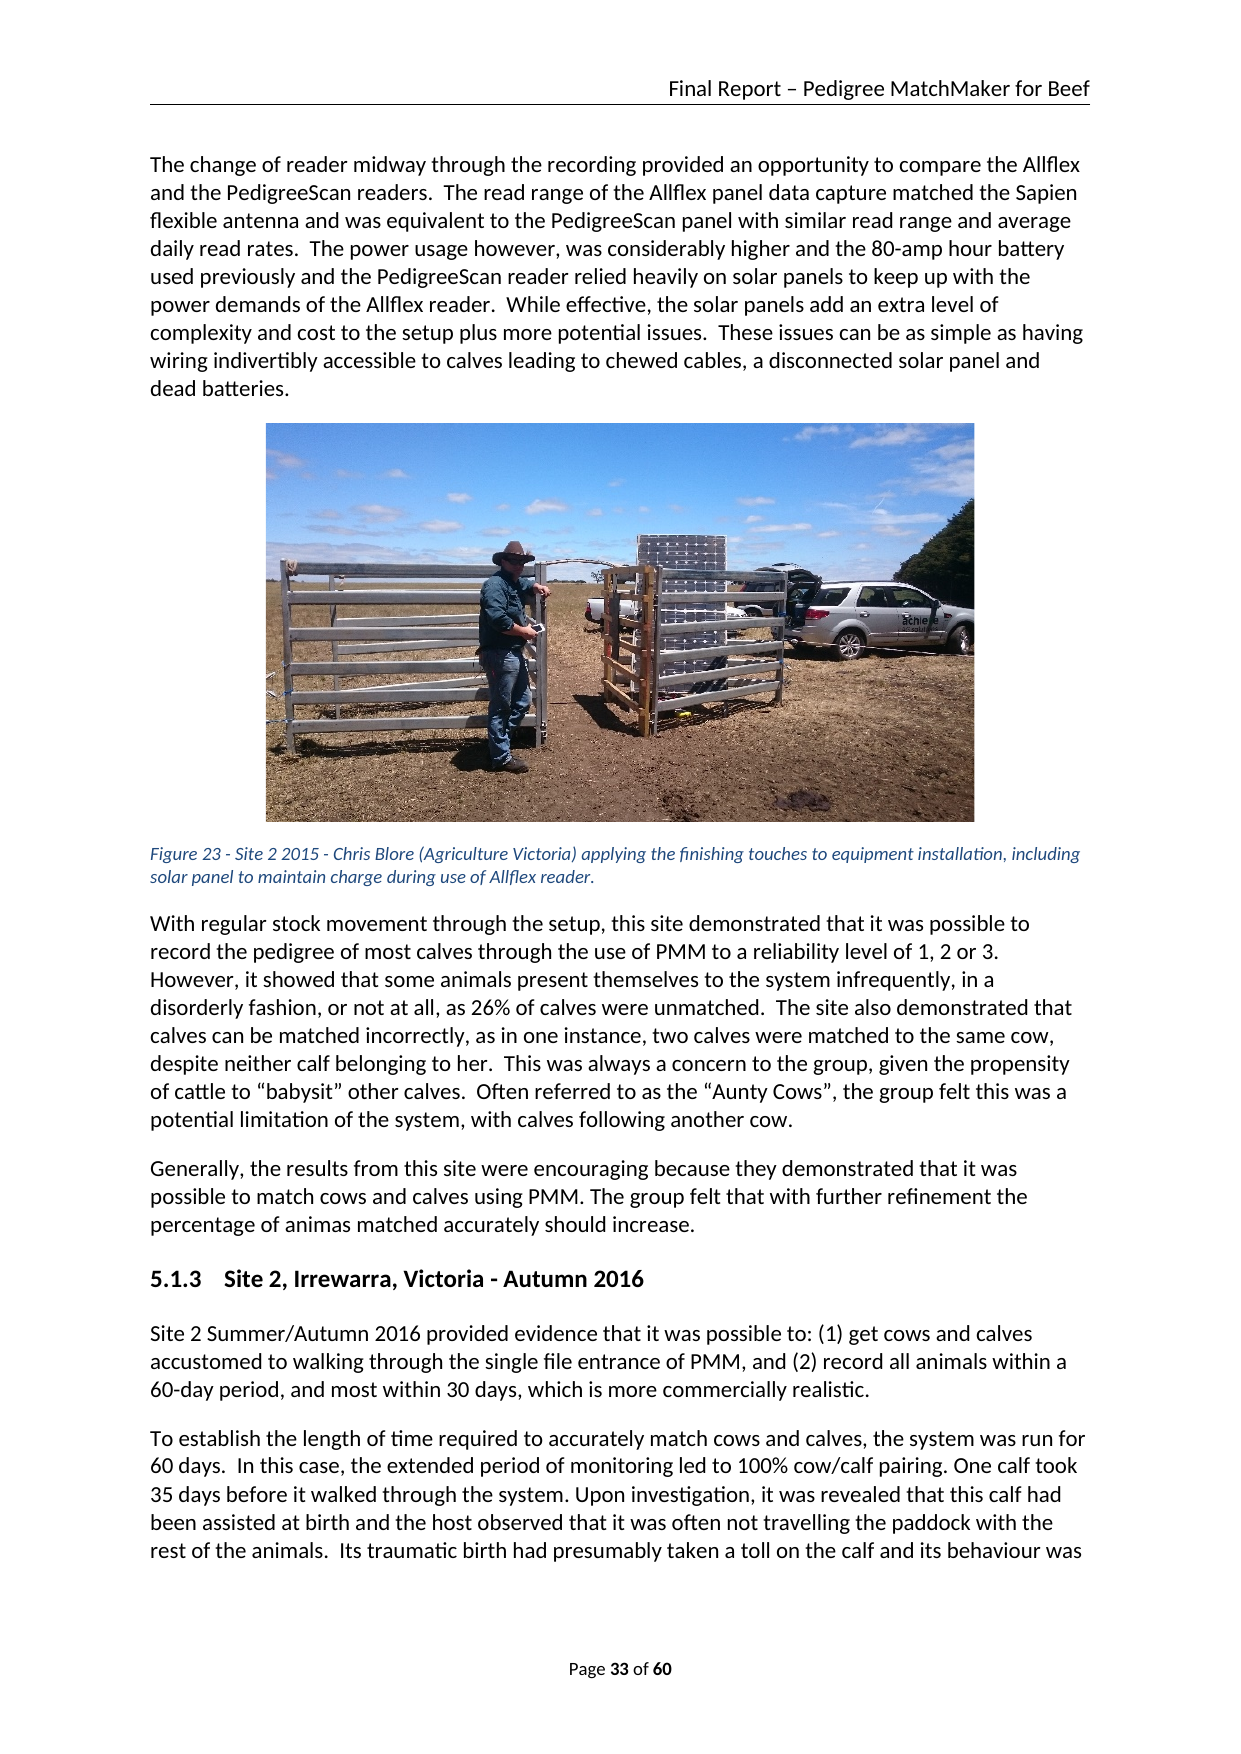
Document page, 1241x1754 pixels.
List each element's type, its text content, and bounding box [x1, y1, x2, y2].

text With regular stock movement through the setup, this site demonstrated that it was possible to record the pedigree of most calves through the use of PMM to a reliability level of 1, 2 or 3. However, it showed that some animals present themselves to the system infrequently, in a disorderly fashion, or not at all, as 26% of calves were unmatched. The site also demonstrated that calves can be matched incorrectly, as in one instance, two calves were matched to the same cow, despite neither calf belonging to her. This was always a concern to the group, given the propensity of cattle to “babysit” other calves. Often referred to as the “Aunty Cows”, the group felt this was a potential limitation of the system, with calves following another cow. [150, 909, 1090, 1133]
text Site 2 Summer/Autumn 2016 provided evidence that it was possible to: (1) get cows and calves accustomed to walking through the single file entrance of PMM, and (2) record all animals within a 60-day period, and most within 30 days, which is more commercially realistic. [150, 1319, 1090, 1403]
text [150, 1424, 1090, 1564]
picture [265, 423, 975, 822]
text The change of reader midway through the recording provided an opportunity to compare the Allflex and the PedigreeScan readers. The read range of the Allflex panel data capture matched the Sapien flexible antenna and was equivalent to the PedigreeScan panel with similar read range and average daily read rates. The power usage however, was considerably higher and the 80-amp hour battery used previously and the PedigreeScan reader relied heavily on solar panels to keep up with the power demands of the Allflex reader. While effective, the solar panels add an extra level of complexity and cost to the setup plus more potential issues. These issues can be as simple as having wiring indivertibly accessible to calves leading to chewed cables, a disconnected solar panel and dead batteries. [150, 150, 1090, 402]
text Generally, the results from this site were encouraging because they demonstrated that it was possible to match cows and calves using PMM. The group felt that with further refinement the percentage of animas matched accurately should increase. [150, 1154, 1090, 1238]
text Figure 23 - Site 2 2015 - Chris Blore (Agriculture Victoria) applying the finishing touches to equipment installation, including solar panel to maintain charge during use of Allflex reader. [150, 842, 1090, 888]
subtitle Site 2, Irrewarra, Victoria - Autumn 2016 [150, 1263, 1090, 1294]
